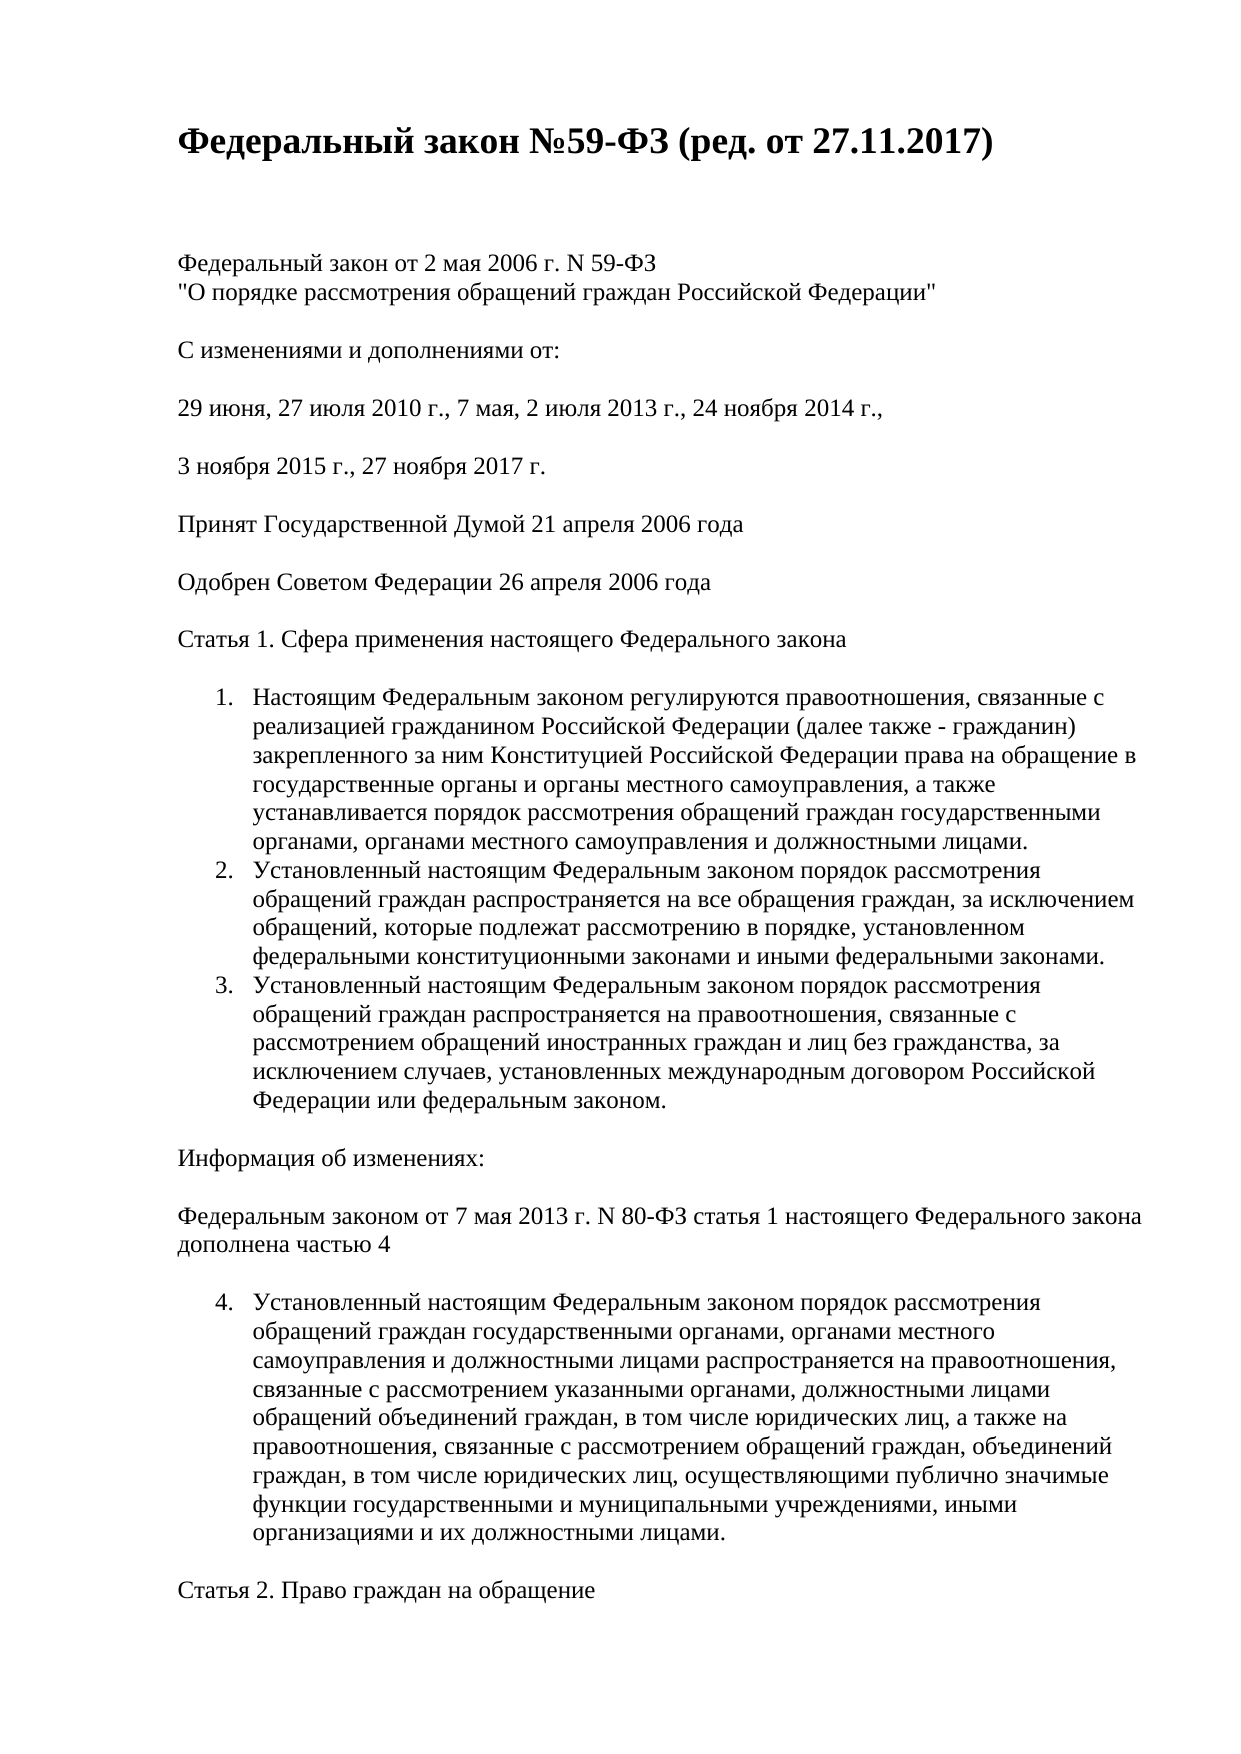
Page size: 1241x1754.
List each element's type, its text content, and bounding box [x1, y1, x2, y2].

text 3 ноября 2015 г., 27 ноября 2017 г. [177, 451, 1152, 479]
text 29 июня, 27 июля 2010 г., 7 мая, 2 июля 2013 г., 24 ноября 2014 г., [177, 393, 1152, 422]
text Федеральный закон от 2 мая 2006 г. N 59-ФЗ "О порядке рассмотрения обращений граждан Российской Федерации" [177, 248, 1152, 306]
list Установленный настоящим Федеральным законом порядок рассмотрения обращений граждан распространяется на все обращения граждан, за исключением обращений, которые подлежат рассмотрению в порядке, установленном федеральными конституционными законами и иными федеральными законами. [215, 855, 1152, 970]
text С изменениями и дополнениями от: [177, 335, 1152, 364]
list Настоящим Федеральным законом регулируются правоотношения, связанные с реализацией гражданином Российской Федерации (далее также - гражданин) закрепленного за ним Конституцией Российской Федерации права на обращение в государственные органы и органы местного самоуправления, а также устанавливается порядок рассмотрения обращений граждан государственными органами, органами местного самоуправления и должностными лицами. [215, 682, 1152, 855]
list Установленный настоящим Федеральным законом порядок рассмотрения обращений граждан распространяется на правоотношения, связанные с рассмотрением обращений иностранных граждан и лиц без гражданства, за исключением случаев, установленных международным договором Российской Федерации или федеральным законом. [215, 970, 1152, 1114]
text Статья 2. Право граждан на обращение [177, 1575, 1152, 1604]
list Установленный настоящим Федеральным законом порядок рассмотрения обращений граждан государственными органами, органами местного самоуправления и должностными лицами распространяется на правоотношения, связанные с рассмотрением указанными органами, должностными лицами обращений объединений граждан, в том числе юридических лиц, а также на правоотношения, связанные с рассмотрением обращений граждан, объединений граждан, в том числе юридических лиц, осуществляющими публично значимые функции государственными и муниципальными учреждениями, иными организациями и их должностными лицами. [215, 1287, 1152, 1546]
text Одобрен Советом Федерации 26 апреля 2006 года [177, 567, 1152, 595]
text Информация об изменениях: [177, 1143, 1152, 1172]
text Федеральным законом от 7 мая 2013 г. N 80-ФЗ статья 1 настоящего Федерального закона дополнена частью 4 [177, 1201, 1152, 1258]
text Принят Государственной Думой 21 апреля 2006 года [177, 509, 1152, 537]
text Федеральный закон №59-ФЗ (ред. от 27.11.2017) [177, 118, 1152, 161]
text Статья 1. Сфера применения настоящего Федерального закона [177, 624, 1152, 653]
